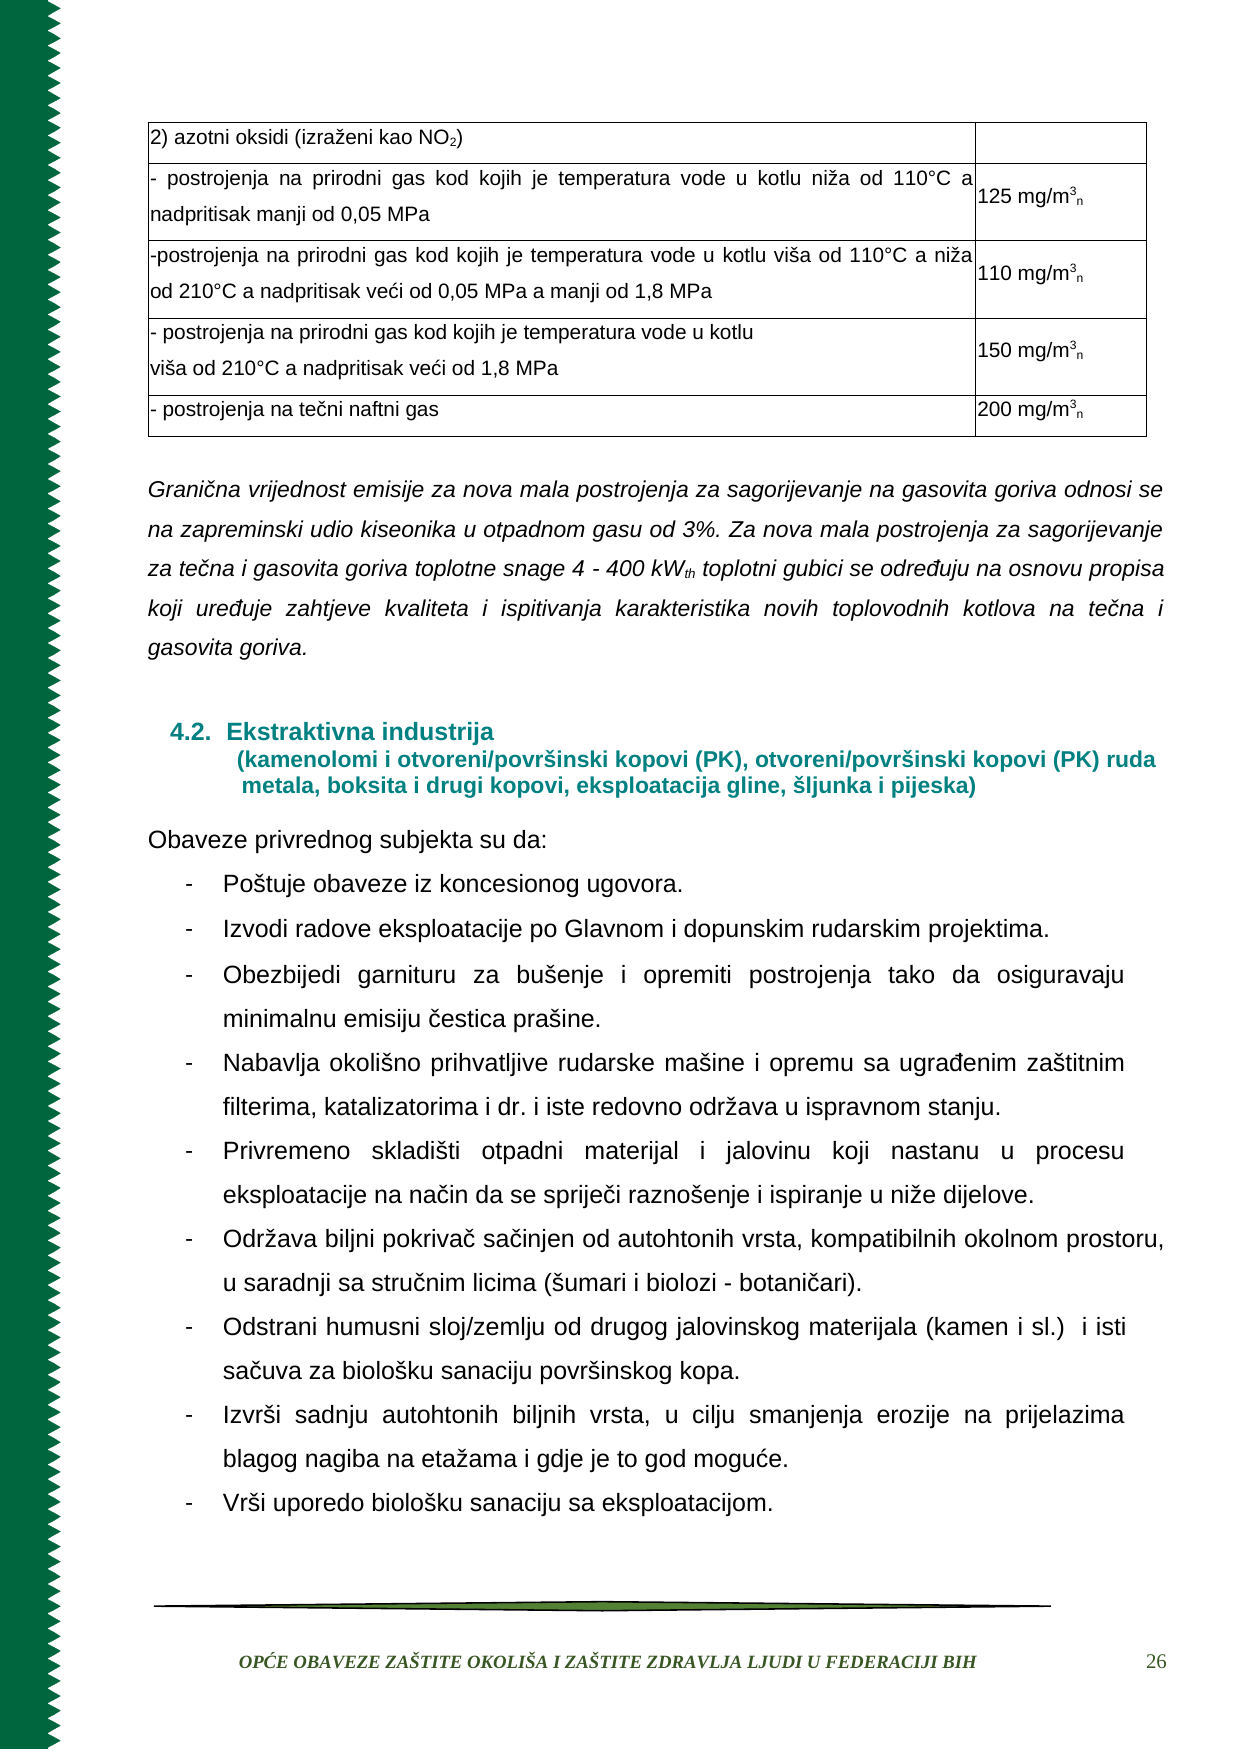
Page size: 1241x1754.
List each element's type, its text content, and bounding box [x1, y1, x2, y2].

list Obezbijedi garnituru za bušenje i opremiti postrojenja tako da osiguravaju minimalnu emisiju čestica prašine. [185, 959, 1126, 1033]
table_cell 2) azotni oksidi (izraženi kao NO2) [149, 123, 975, 163]
list Izvrši sadnju autohtonih biljnih vrsta, u cilju smanjenja erozije na prijelazima blagog nagiba na etažama i gdje je to god moguće. [185, 1399, 1126, 1473]
table_cell [976, 123, 1146, 163]
text Granična vrijednost emisije za nova mala postrojenja za sagorijevanje na gasovita goriva odnosi se na zapreminski udio kiseonika u otpadnom gasu od 3%. Za nova mala postrojenja za sagorijevanje za tečna i gasovita goriva toplotne snage 4 - 400 kWth toplotni gubici se određuju na osnovu propisa koji uređuje zahtjeve kvaliteta i ispitivanja karakteristika novih toplovodnih kotlova na tečna i gasovita goriva. [148, 476, 1167, 661]
table_cell - postrojenja na prirodni gas kod kojih je temperatura vode u kotlu niža od 110°C a nadpritisak manji od 0,05 MPa [149, 164, 975, 240]
table_cell 110 mg/m3n [976, 241, 1146, 317]
table_cell 200 mg/m3n [976, 396, 1146, 436]
table_cell 125 mg/m3n [976, 164, 1146, 240]
list Odstrani humusni sloj/zemlju od drugog jalovinskog materijala (kamen i sl.) i isti sačuva za biološku sanaciju površinskog kopa. [185, 1311, 1126, 1385]
table_cell -postrojenja na prirodni gas kod kojih je temperatura vode u kotlu viša od 110°C a niža od 210°C a nadpritisak veći od 0,05 MPa a manji od 1,8 MPa [149, 241, 975, 317]
list Održava biljni pokrivač sačinjen od autohtonih vrsta, kompatibilnih okolnom prostoru, u saradnji sa stručnim licima (šumari i biolozi - botaničari). [185, 1223, 1167, 1297]
list Izvodi radove eksploatacije po Glavnom i dopunskim rudarskim projektima. [185, 914, 1167, 944]
list Poštuje obaveze iz koncesionog ugovora. [185, 868, 1167, 898]
table_cell - postrojenja na prirodni gas kod kojih je temperatura vode u kotlu viša od 210°C a nadpritisak veći od 1,8 MPa [149, 319, 975, 395]
text (kamenolomi i otvoreni/površinski kopovi (PK), otvoreni/površinski kopovi (PK) ruda metala, boksita i drugi kopovi, eksploatacija gline, šljunka i pijeska) [148, 746, 1167, 798]
list Nabavlja okolišno prihvatljive rudarske mašine i opremu sa ugrađenim zaštitnim filterima, katalizatorima i dr. i iste redovno održava u ispravnom stanju. [185, 1047, 1126, 1121]
subtitle Ekstraktivna industrija [170, 717, 1167, 746]
table_cell 150 mg/m3n [976, 319, 1146, 395]
list Vrši uporedo biološku sanaciju sa eksploatacijom. [185, 1487, 1126, 1518]
list Privremeno skladišti otpadni materijal i jalovinu koji nastanu u procesu eksploatacije na način da se spriječi raznošenje i ispiranje u niže dijelove. [185, 1135, 1126, 1209]
table_cell - postrojenja na tečni naftni gas [149, 396, 975, 436]
text Obaveze privrednog subjekta su da: [148, 825, 1167, 853]
